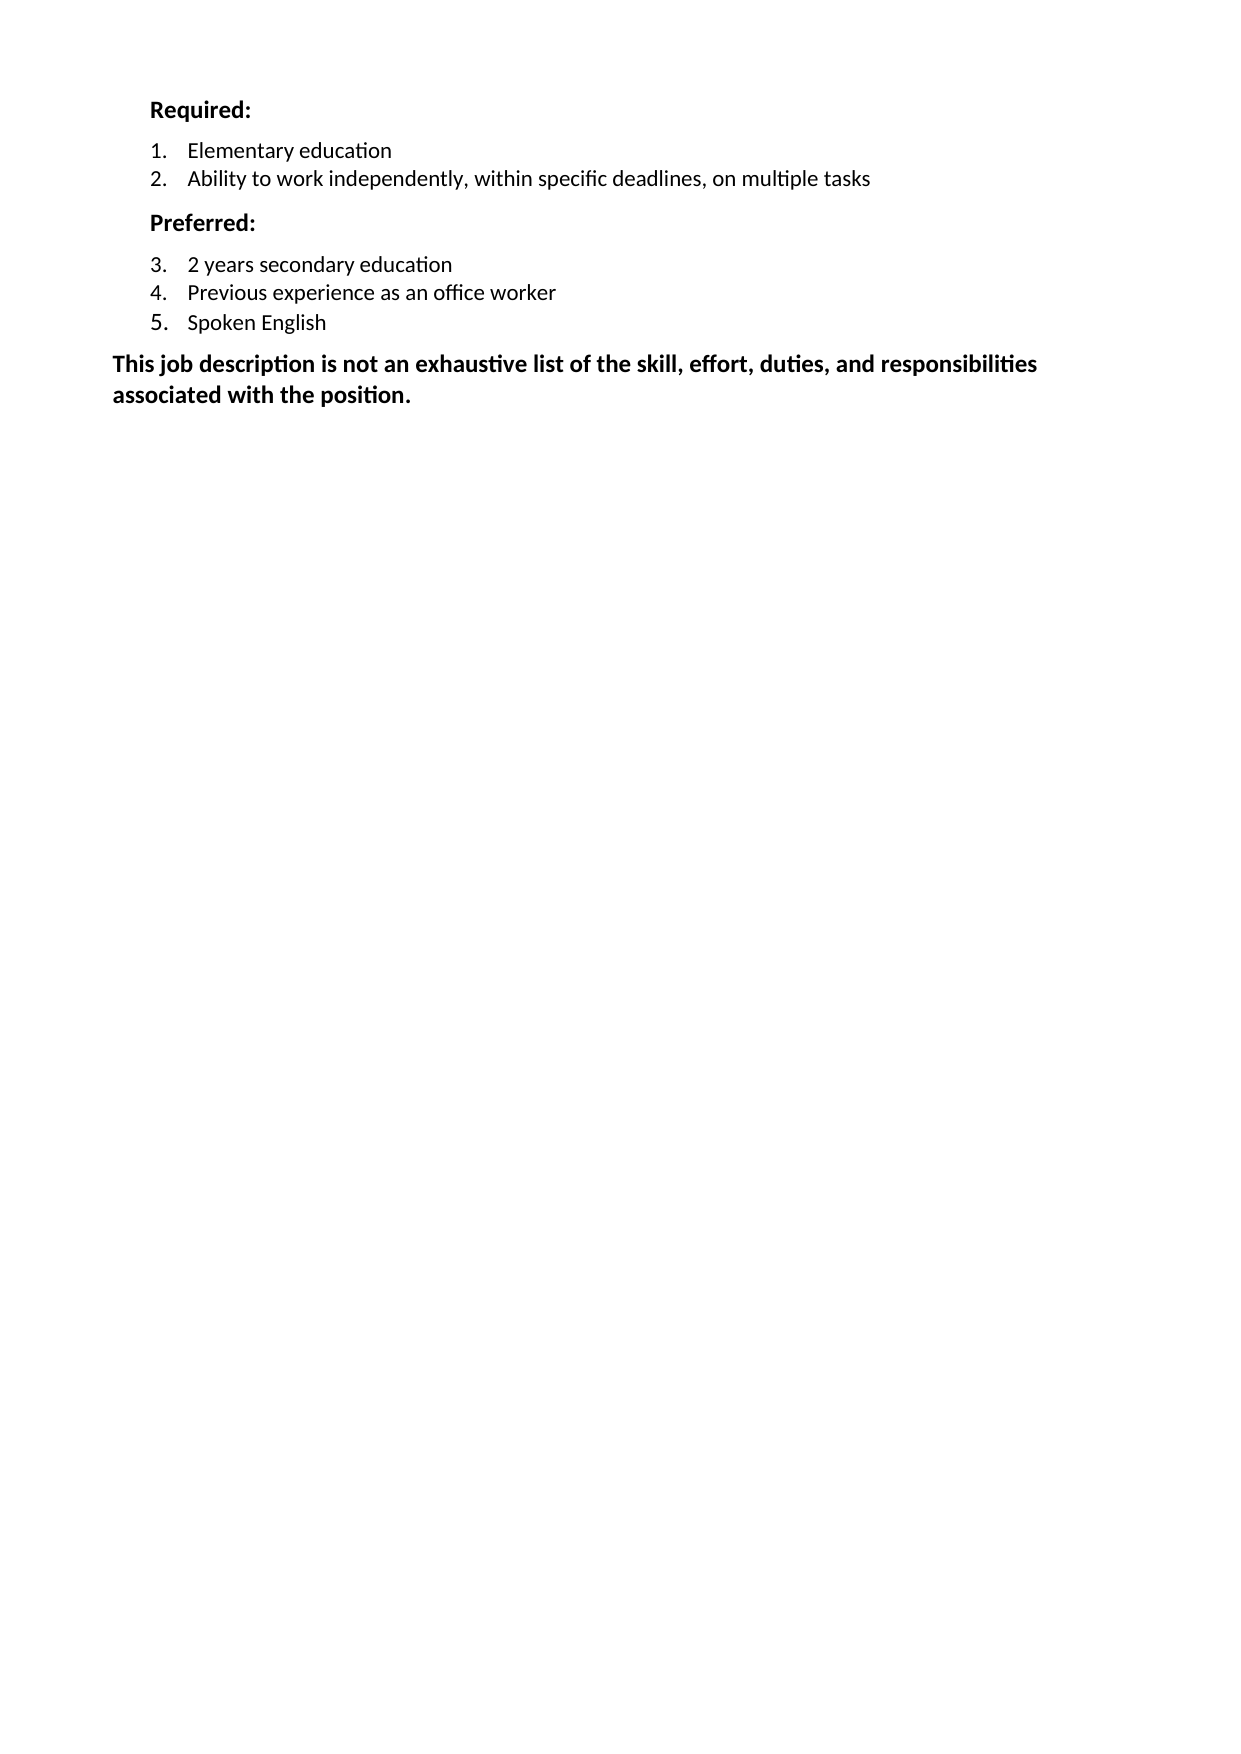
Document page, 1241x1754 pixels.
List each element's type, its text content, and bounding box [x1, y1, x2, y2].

table_cell Required: [101, 94, 1138, 136]
table_cell This job description is not an exhaustive list of the skill, effort, duties, and responsibilities associated with the position. [101, 349, 1138, 452]
table_cell Elementary education Ability to work independently, within specific deadlines, on multiple tasks [101, 136, 1138, 207]
table_cell Preferred: [101, 208, 1138, 250]
table_cell 2 years secondary education Previous experience as an office worker Spoken English [101, 250, 1138, 348]
